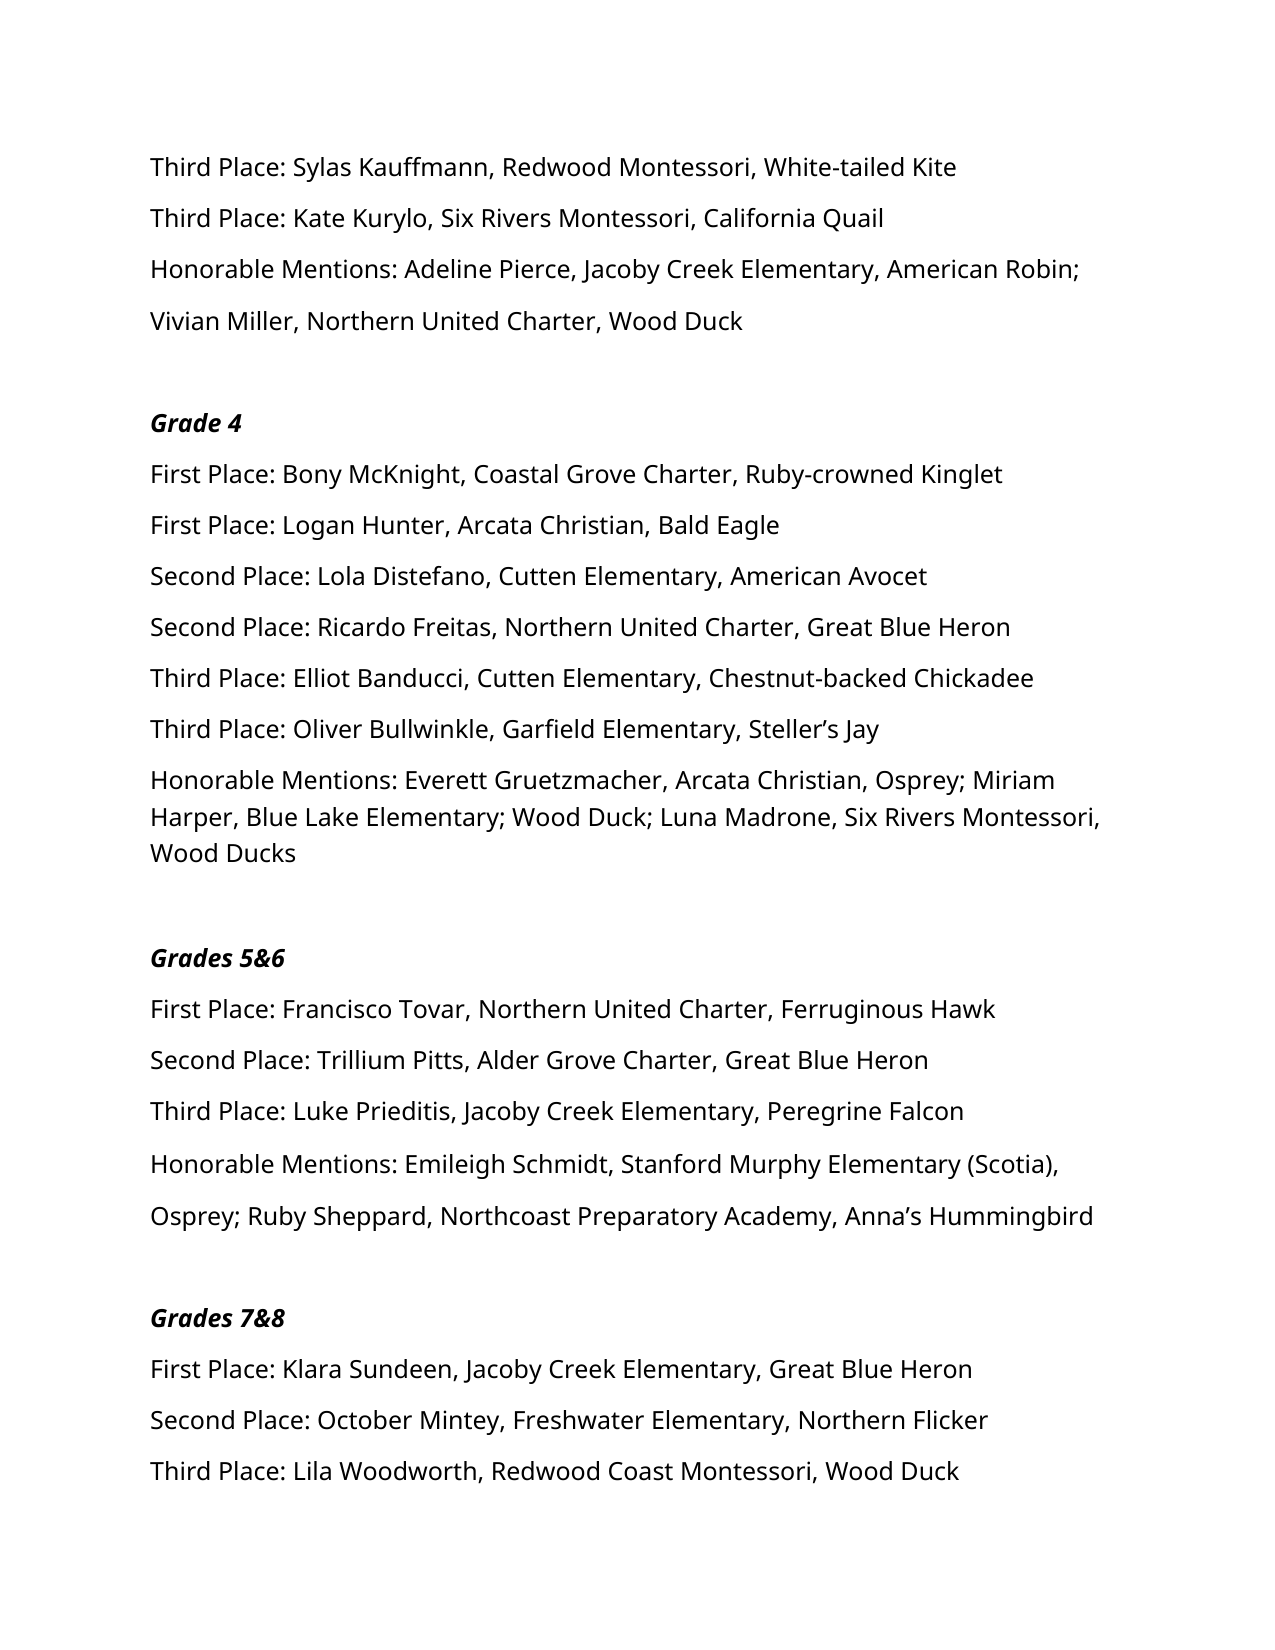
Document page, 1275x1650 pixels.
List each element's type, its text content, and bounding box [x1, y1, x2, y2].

text Honorable Mentions: Everett Gruetzmacher, Arcata Christian, Osprey; Miriam Harper, Blue Lake Elementary; Wood Duck; Luna Madrone, Six Rivers Montessori, Wood Ducks [150, 762, 1125, 870]
text Third Place: Oliver Bullwinkle, Garfield Elementary, Steller’s Jay [150, 711, 1125, 746]
text Third Place: Kate Kurylo, Six Rivers Montessori, California Quail [150, 201, 1125, 235]
text Second Place: October Mintey, Freshwater Elementary, Northern Flicker [150, 1402, 1125, 1436]
text Third Place: Luke Prieditis, Jacoby Creek Elementary, Peregrine Falcon [150, 1094, 1125, 1128]
text Honorable Mentions: Adeline Pierce, Jacoby Creek Elementary, American Robin; Vivian Miller, Northern United Charter, Wood Duck [150, 252, 1125, 337]
text First Place: Klara Sundeen, Jacoby Creek Elementary, Great Blue Heron [150, 1351, 1125, 1385]
text Second Place: Trillium Pitts, Alder Grove Charter, Great Blue Heron [150, 1043, 1125, 1077]
text First Place: Bony McKnight, Coastal Grove Charter, Ruby-crowned Kinglet [150, 456, 1125, 490]
text Second Place: Lola Distefano, Cutten Elementary, American Avocet [150, 558, 1125, 592]
text Third Place: Sylas Kauffmann, Redwood Montessori, White-tailed Kite [150, 150, 1125, 184]
text Grades 7&8 [150, 1300, 1125, 1334]
text Third Place: Lila Woodworth, Redwood Coast Montessori, Wood Duck [150, 1453, 1125, 1487]
text First Place: Francisco Tovar, Northern United Charter, Ferruginous Hawk [150, 992, 1125, 1026]
text First Place: Logan Hunter, Arcata Christian, Bald Eagle [150, 507, 1125, 541]
text Third Place: Elliot Banducci, Cutten Elementary, Chestnut-backed Chickadee [150, 660, 1125, 694]
text Grades 5&6 [150, 941, 1125, 974]
text Second Place: Ricardo Freitas, Northern United Charter, Great Blue Heron [150, 609, 1125, 643]
text Honorable Mentions: Emileigh Schmidt, Stanford Murphy Elementary (Scotia), Osprey; Ruby Sheppard, Northcoast Preparatory Academy, Anna’s Hummingbird [150, 1147, 1125, 1232]
text Grade 4 [150, 405, 1125, 439]
